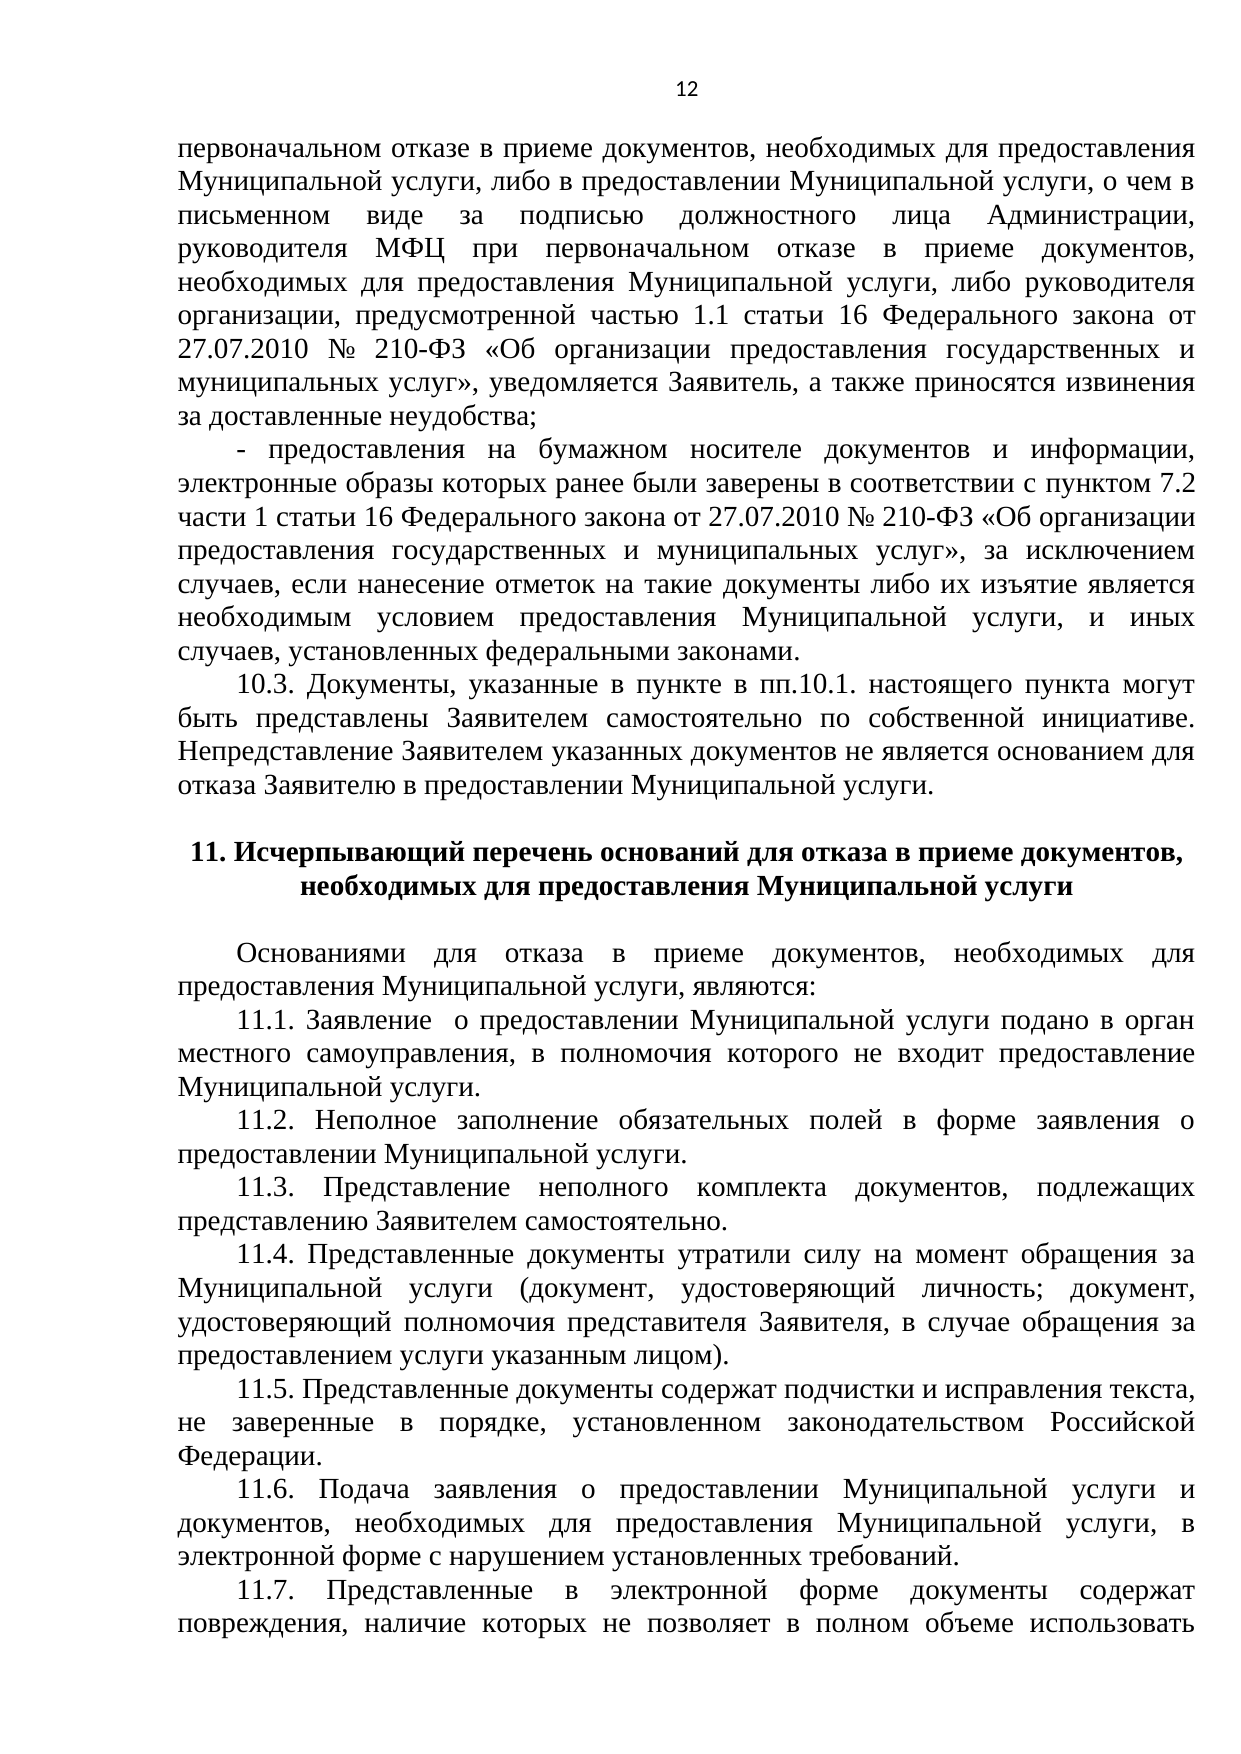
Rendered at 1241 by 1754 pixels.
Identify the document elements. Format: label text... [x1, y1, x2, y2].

text - предоставления на бумажном носителе документов и информации, электронные образы которых ранее были заверены в соответствии с пунктом 7.2 части 1 статьи 16 Федерального закона от 27.07.2010 № 210-ФЗ «Об организации предоставления государственных и муниципальных услуг», за исключением случаев, если нанесение отметок на такие документы либо их изъятие является необходимым условием предоставления Муниципальной услуги, и иных случаев, установленных федеральными законами. [177, 432, 1196, 666]
text 11.5. Представленные документы содержат подчистки и исправления текста, не заверенные в порядке, установленном законодательством Российской Федерации. [177, 1371, 1196, 1471]
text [177, 1572, 1196, 1639]
text 11.4. Представленные документы утратили силу на момент обращения за Муниципальной услуги (документ, удостоверяющий личность; документ, удостоверяющий полномочия представителя Заявителя, в случае обращения за предоставлением услуги указанным лицом). [177, 1237, 1196, 1371]
text 11.1. Заявление о предоставлении Муниципальной услуги подано в орган местного самоуправления, в полномочия которого не входит предоставление Муниципальной услуги. [177, 1002, 1196, 1102]
text 10.3. Документы, указанные в пункте в пп.10.1. настоящего пункта могут быть представлены Заявителем самостоятельно по собственной инициативе. Непредставление Заявителем указанных документов не является основанием для отказа Заявителю в предоставлении Муниципальной услуги. [177, 666, 1196, 801]
text 11.2. Неполное заполнение обязательных полей в форме заявления о предоставлении Муниципальной услуги. [177, 1102, 1196, 1169]
text 11. Исчерпывающий перечень оснований для отказа в приеме документов, необходимых для предоставления Муниципальной услуги [177, 834, 1196, 901]
text 11.3. Представление неполного комплекта документов, подлежащих представлению Заявителем самостоятельно. [177, 1169, 1196, 1237]
text 11.6. Подача заявления о предоставлении Муниципальной услуги и документов, необходимых для предоставления Муниципальной услуги, в электронной форме с нарушением установленных требований. [177, 1471, 1196, 1572]
text Основаниями для отказа в приеме документов, необходимых для предоставления Муниципальной услуги, являются: [177, 935, 1196, 1002]
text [177, 130, 1196, 432]
